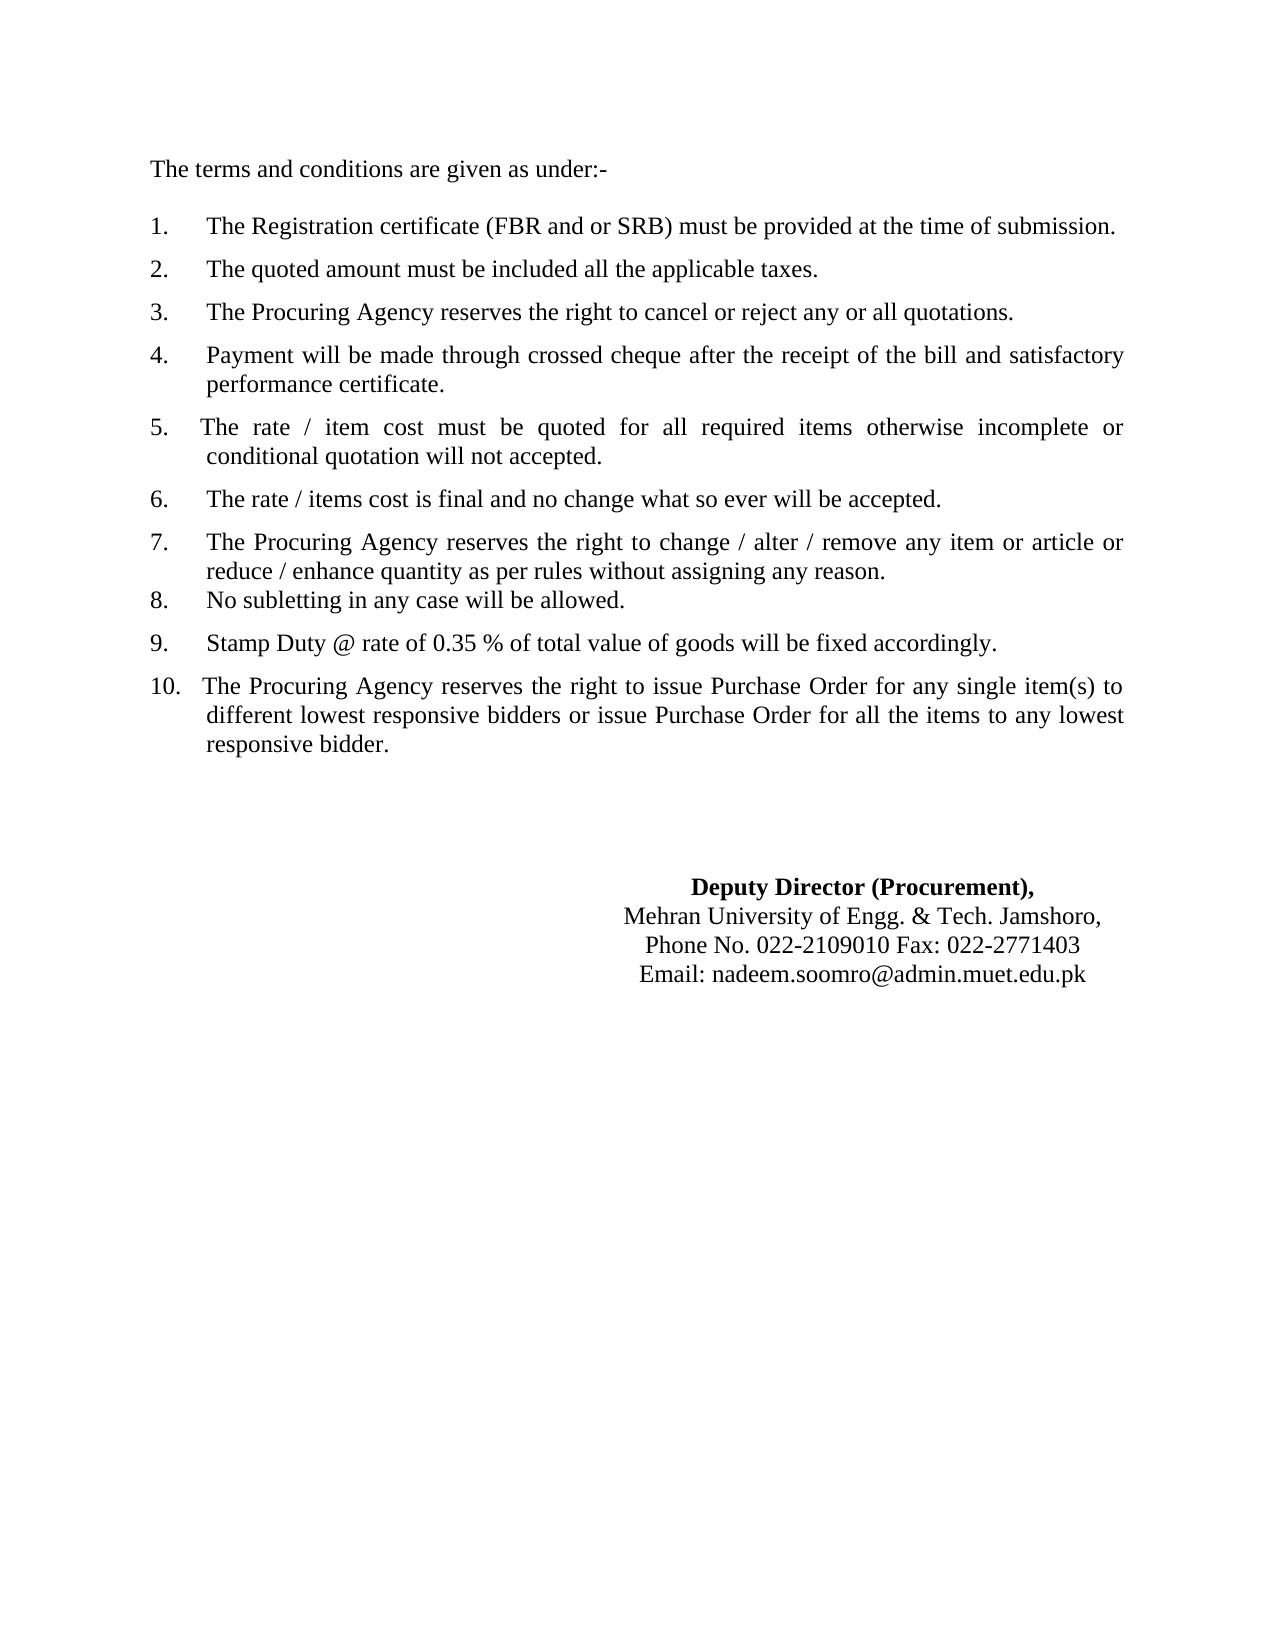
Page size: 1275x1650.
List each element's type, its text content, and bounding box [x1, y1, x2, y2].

text 2. The quoted amount must be included all the applicable taxes. [150, 254, 1125, 283]
text 9. Stamp Duty @ rate of 0.35 % of total value of goods will be fixed accordingly. [150, 628, 1125, 657]
text 4. Payment will be made through crossed cheque after the receipt of the bill and satisfactory performance certificate. [150, 341, 1125, 398]
text Deputy Director (Procurement), [600, 872, 1125, 901]
text 10. The Procuring Agency reserves the right to issue Purchase Order for any single item(s) to different lowest responsive bidders or issue Purchase Order for all the items to any lowest responsive bidder. [150, 671, 1125, 757]
text 7. The Procuring Agency reserves the right to change / alter / remove any item or article or reduce / enhance quantity as per rules without assigning any reason. [150, 527, 1125, 585]
text The terms and conditions are given as under:- [150, 154, 1125, 182]
text 8. No subletting in any case will be allowed. [150, 585, 1125, 614]
text 6. The rate / items cost is final and no change what so ever will be accepted. [150, 484, 1125, 513]
text 1. The Registration certificate (FBR and or SRB) must be provided at the time of submission. [150, 211, 1125, 240]
text 5. The rate / item cost must be quoted for all required items otherwise incomplete or conditional quotation will not accepted. [150, 412, 1125, 470]
text Phone No. 022-2109010 Fax: 022-2771403 [600, 930, 1125, 959]
text Email: nadeem.soomro@admin.muet.edu.pk [600, 959, 1125, 987]
text 3. The Procuring Agency reserves the right to cancel or reject any or all quotations. [150, 297, 1125, 326]
text Mehran University of Engg. & Tech. Jamshoro, [600, 901, 1125, 930]
